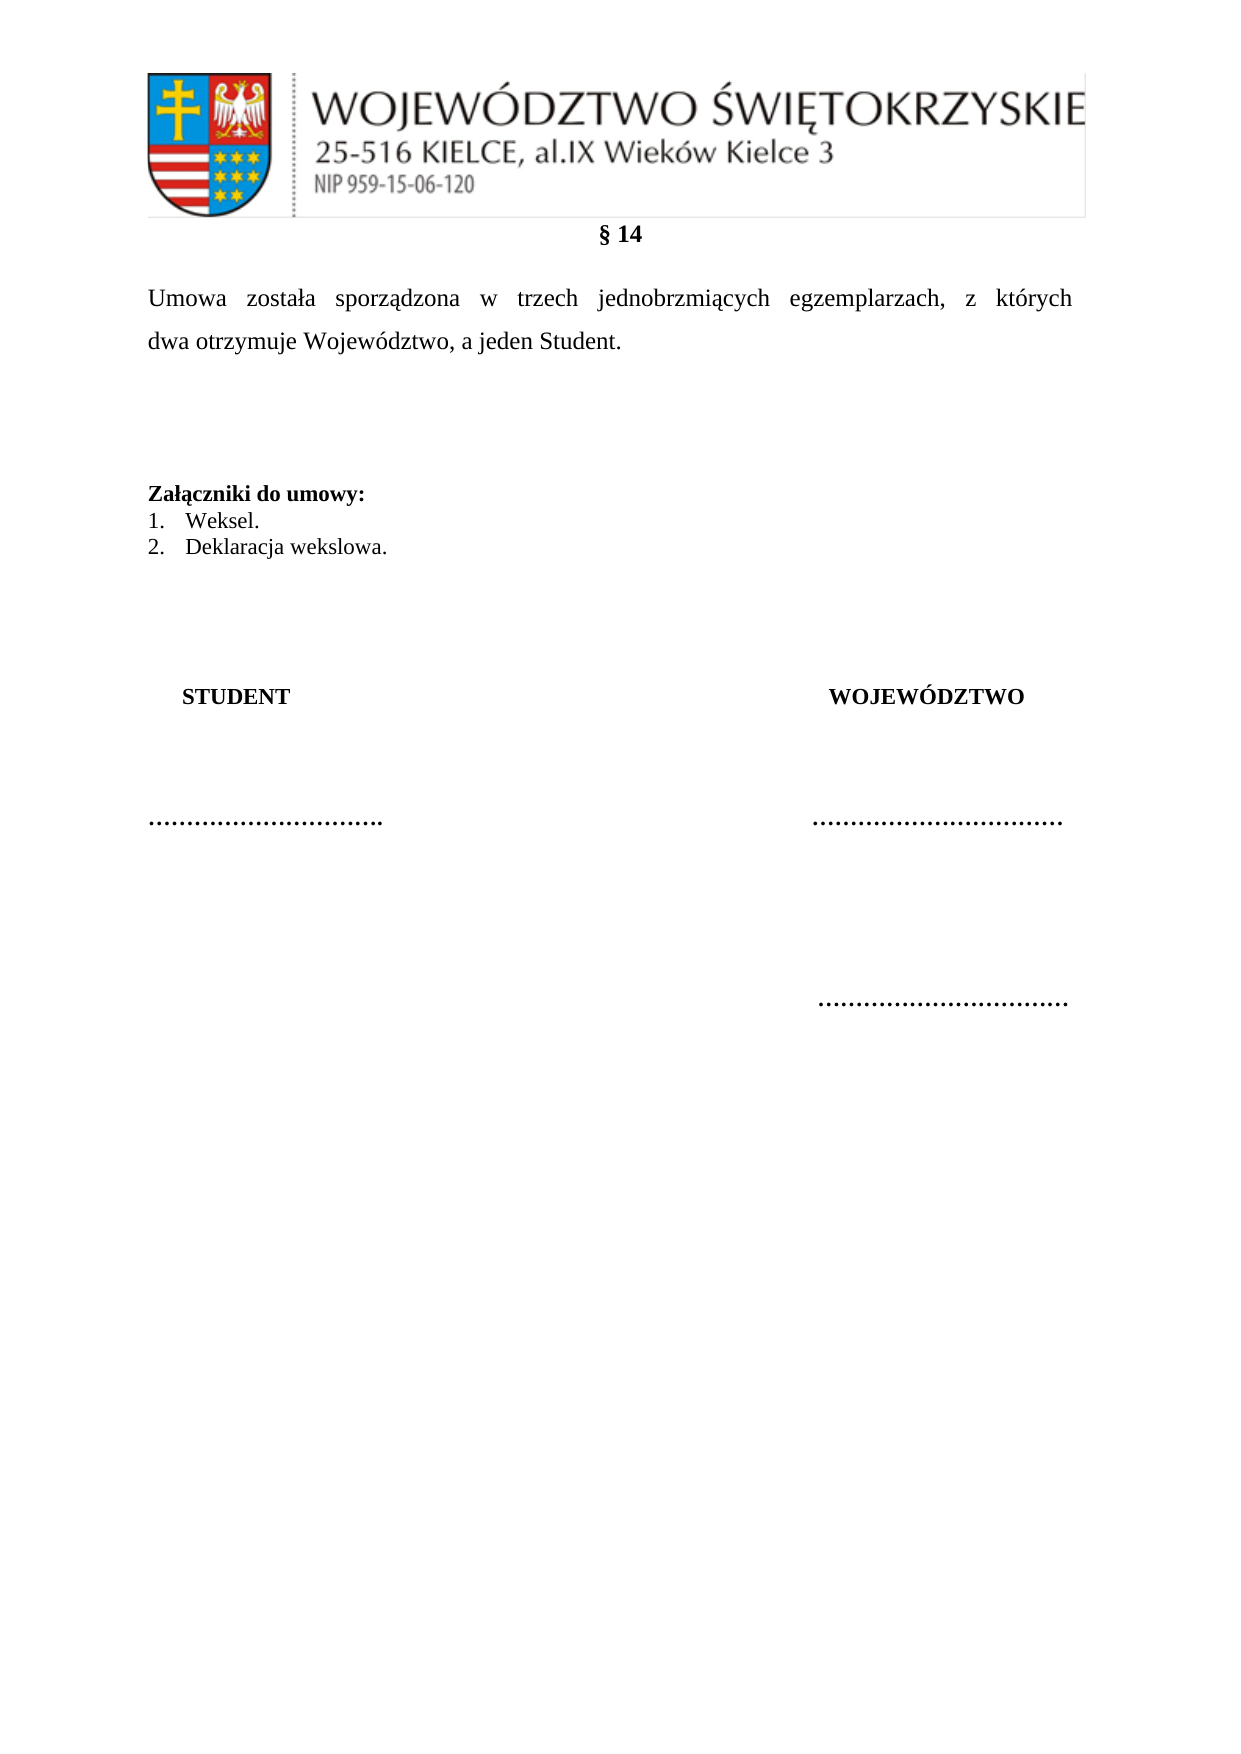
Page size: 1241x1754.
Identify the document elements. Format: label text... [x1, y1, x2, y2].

text …………………………… [148, 985, 1093, 1011]
picture [147, 73, 1087, 219]
text …………………………. …………………………… [148, 804, 1093, 830]
list Weksel. [148, 507, 1093, 533]
text Załączniki do umowy: [148, 480, 1093, 507]
text STUDENT WOJEWÓDZTWO [148, 683, 1093, 710]
list Deklaracja wekslowa. [148, 533, 1093, 559]
text Umowa została sporządzona w trzech jednobrzmiących egzemplarzach, z których dwa otrzymuje Województwo, a jeden Student. [148, 283, 1093, 355]
text § 14 [148, 219, 1093, 248]
